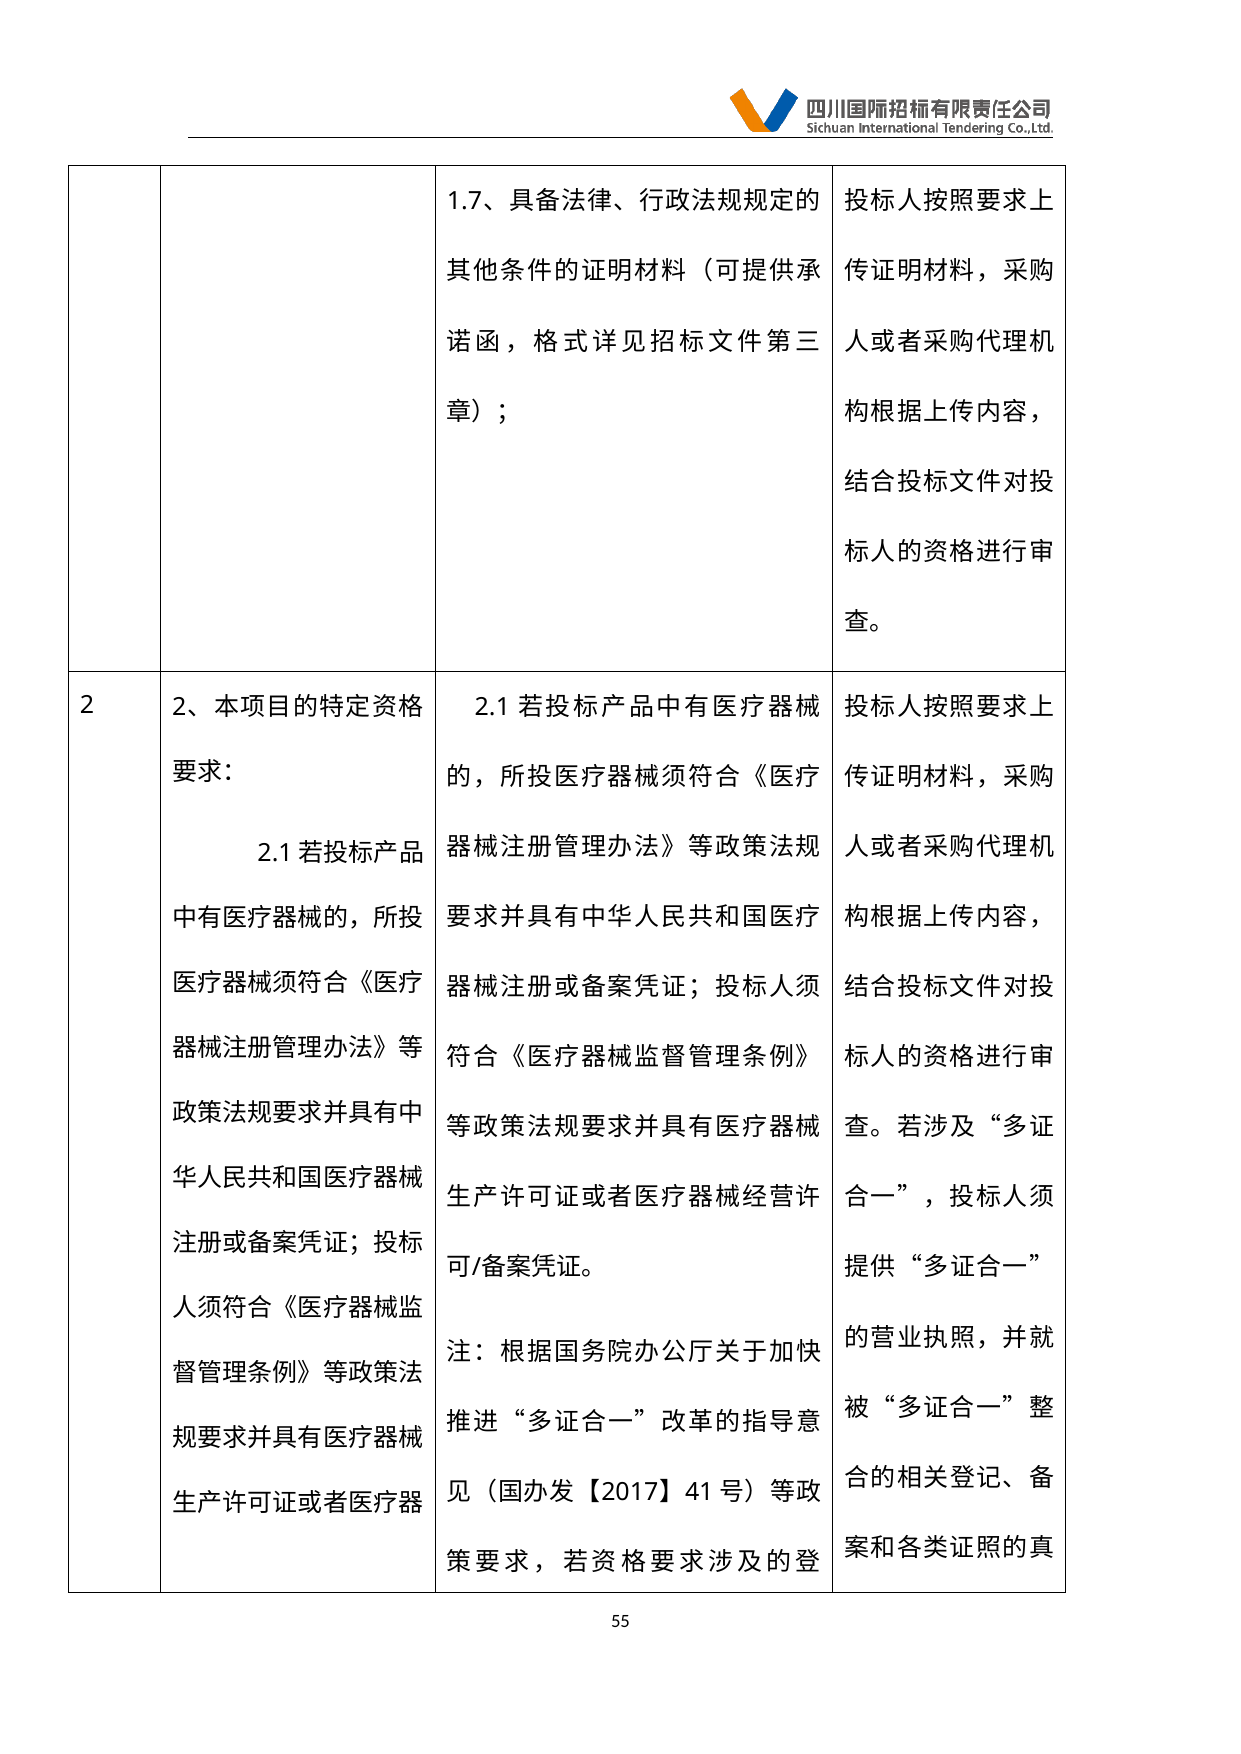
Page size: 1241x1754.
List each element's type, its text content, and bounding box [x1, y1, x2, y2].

table_cell 1.7、具备法律、行政法规规定的其他条件的证明材料（可提供承诺函，格式详见招标文件第三章）； [436, 166, 832, 671]
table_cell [833, 166, 1065, 671]
picture [729, 88, 1053, 135]
table_cell 2 [69, 672, 160, 1592]
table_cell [833, 672, 1065, 1592]
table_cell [436, 672, 832, 1592]
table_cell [161, 672, 435, 1592]
